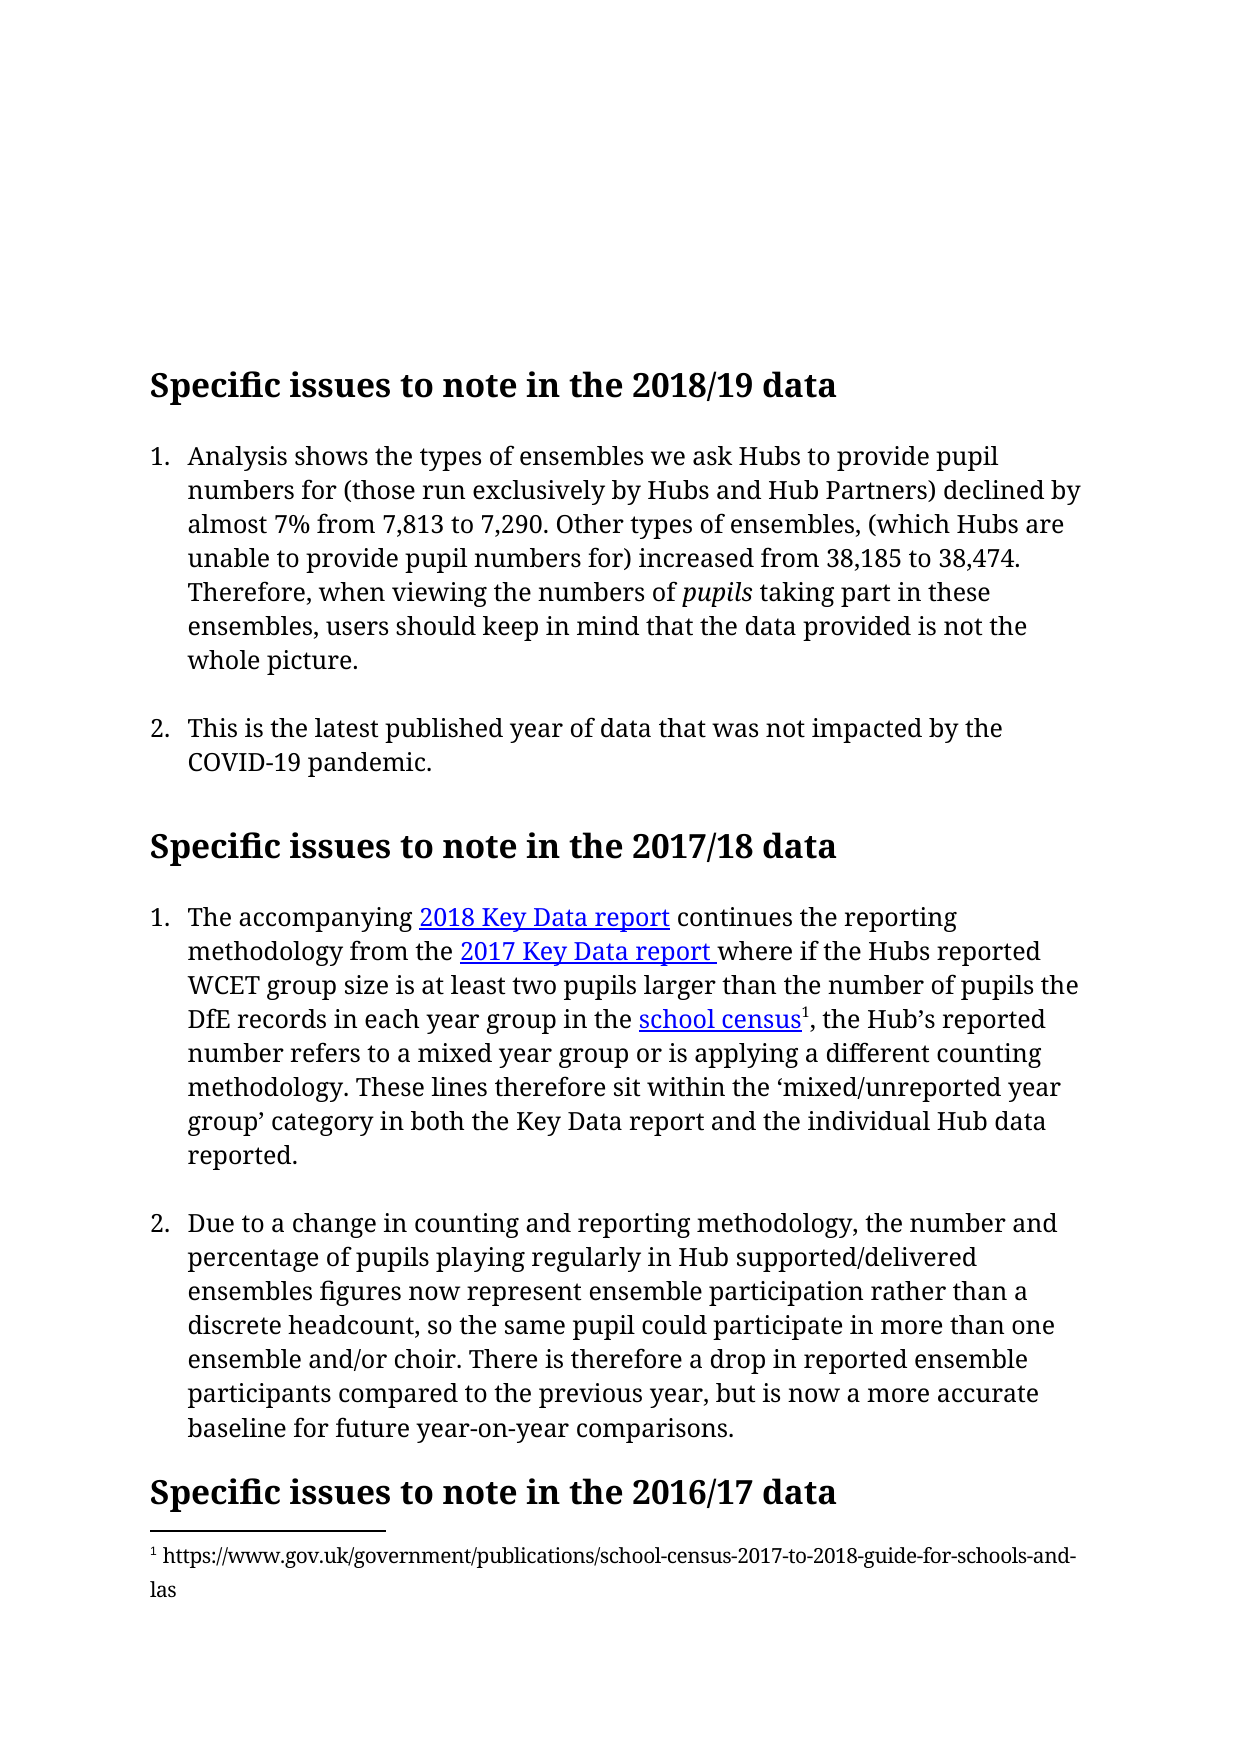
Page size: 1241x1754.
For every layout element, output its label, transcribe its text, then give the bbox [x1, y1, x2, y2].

list Due to a change in counting and reporting methodology, the number and percentage of pupils playing regularly in Hub supported/delivered ensembles figures now represent ensemble participation rather than a discrete headcount, so the same pupil could participate in more than one ensemble and/or choir. There is therefore a drop in reported ensemble participants compared to the previous year, but is now a more accurate baseline for future year-on-year comparisons. [150, 1206, 1090, 1444]
list This is the latest published year of data that was not impacted by the COVID-19 pandemic. [150, 711, 1090, 779]
list The accompanying 2018 Key Data report continues the reporting methodology from the 2017 Key Data report where if the Hubs reported WCET group size is at least two pupils larger than the number of pupils the DfE records in each year group in the school census, the Hub’s reported number refers to a mixed year group or is applying a different counting methodology. These lines therefore sit within the ‘mixed/unreported year group’ category in both the Key Data report and the individual Hub data reported. [150, 899, 1090, 1172]
subtitle Specific issues to note in the 2017/18 data [150, 832, 1090, 865]
subtitle Specific issues to note in the 2018/19 data [150, 371, 1090, 404]
list Analysis shows the types of ensembles we ask Hubs to provide pupil numbers for (those run exclusively by Hubs and Hub Partners) declined by almost 7% from 7,813 to 7,290. Other types of ensembles, (which Hubs are unable to provide pupil numbers for) increased from 38,185 to 38,474. Therefore, when viewing the numbers of pupils taking part in these ensembles, users should keep in mind that the data provided is not the whole picture. [150, 438, 1090, 677]
subtitle Specific issues to note in the 2016/17 data [150, 1478, 1090, 1511]
